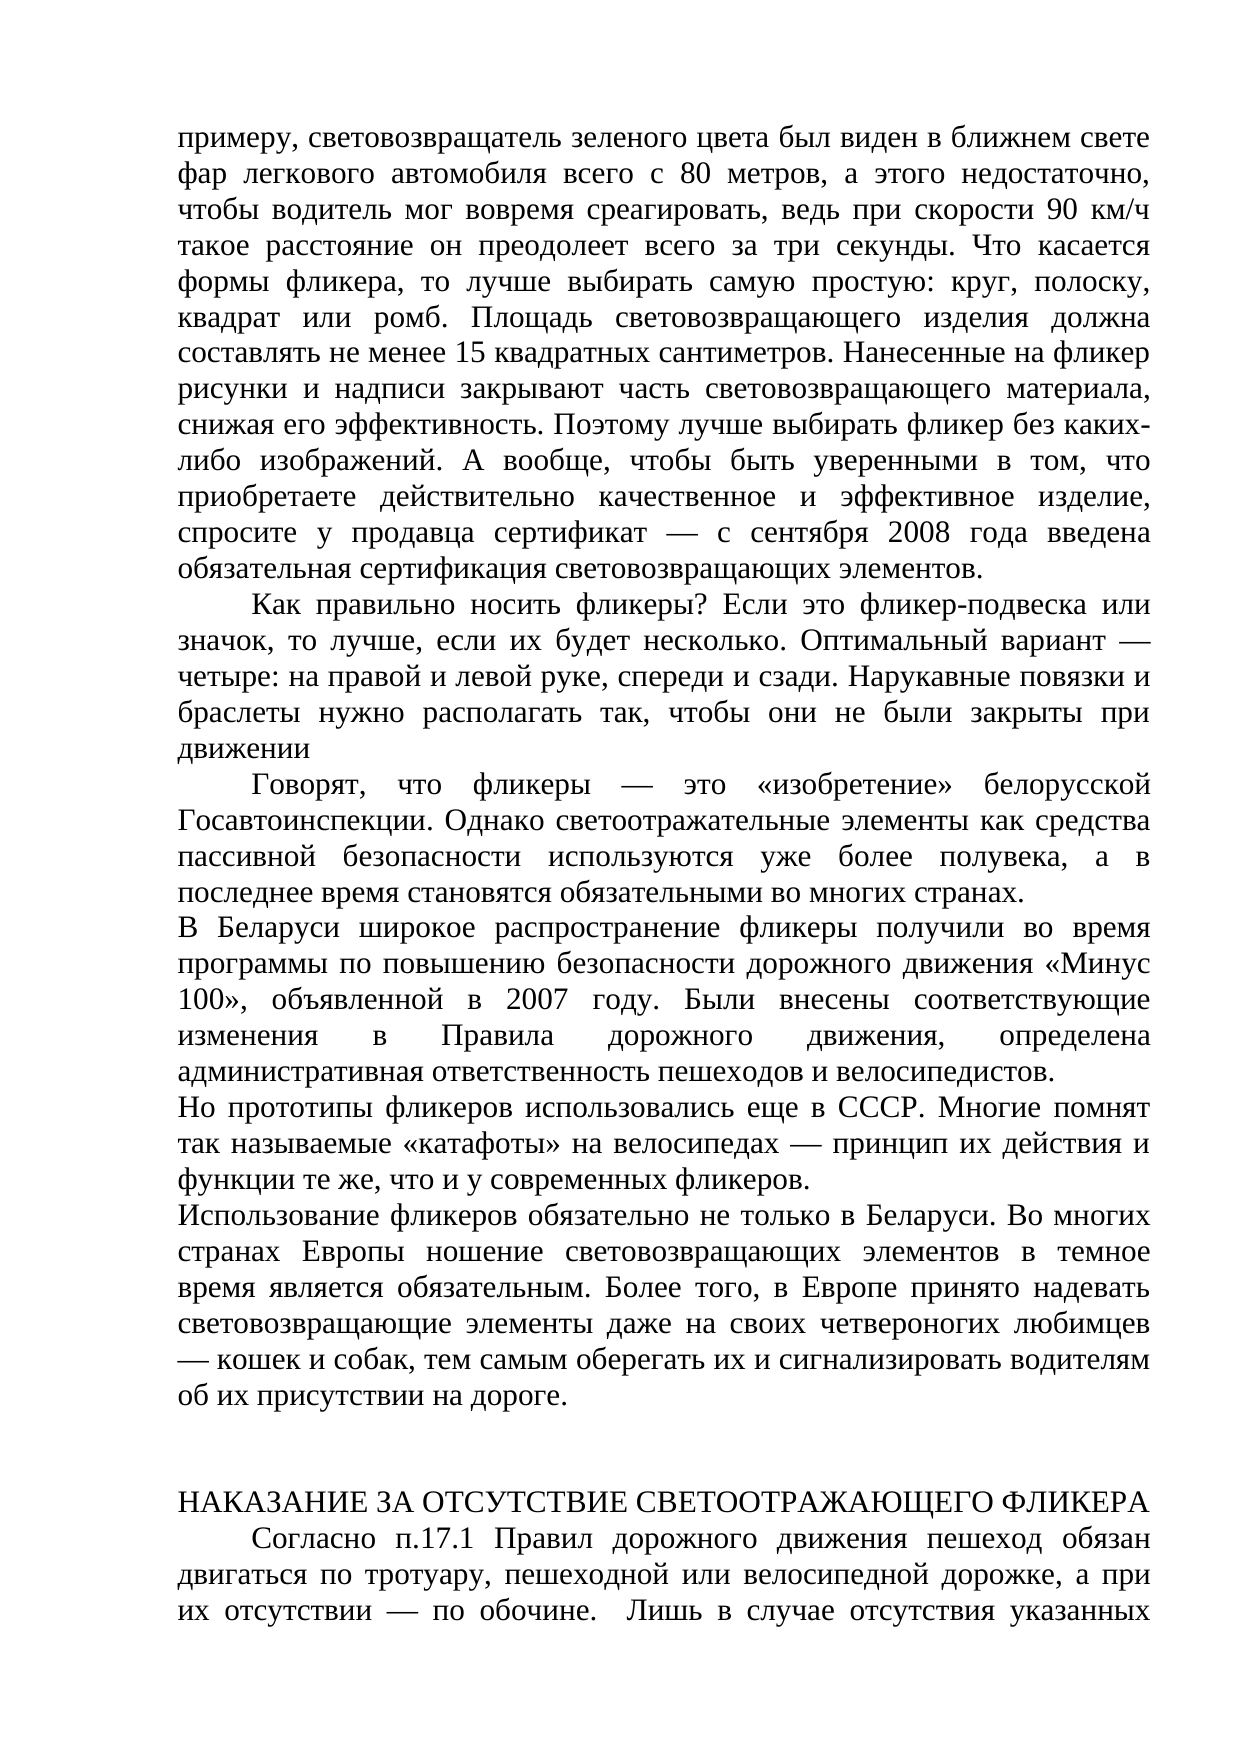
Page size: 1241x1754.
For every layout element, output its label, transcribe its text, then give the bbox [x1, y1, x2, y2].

text Использование фликеров обязательно не только в Беларуси. Во многих странах Европы ношение световозвращающих элементов в темное время является обязательным. Более того, в Европе принято надевать световозвращающие элементы даже на своих четвероногих любимцев — кошек и собак, тем самым оберегать их и сигнализировать водителям об их присутствии на дороге. [177, 1196, 1152, 1412]
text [177, 1520, 1152, 1627]
text Но прототипы фликеров использовались еще в СССР. Многие помнят так называемые «катафоты» на велосипедах — принцип их действия и функции те же, что и у современных фликеров. [177, 1088, 1152, 1196]
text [177, 118, 1152, 585]
text НАКАЗАНИЕ ЗА ОТСУТСТВИЕ СВЕТООТРАЖАЮЩЕГО ФЛИКЕРА [177, 1484, 1152, 1520]
text Говорят, что фликеры — это «изобретение» белорусской Госавтоинспекции. Однако светоотражательные элементы как средства пассивной безопасности используются уже более полувека, а в последнее время становятся обязательными во многих странах. [177, 765, 1152, 909]
text В Беларуси широкое распространение фликеры получили во время программы по повышению безопасности дорожного движения «Минус 100», объявленной в 2007 году. Были внесены соответствующие изменения в Правила дорожного движения, определена административная ответственность пешеходов и велосипедистов. [177, 909, 1152, 1088]
text Как правильно носить фликеры? Если это фликер-подвеска или значок, то лучше, если их будет несколько. Оптимальный вариант — четыре: на правой и левой руке, спереди и сзади. Нарукавные повязки и браслеты нужно располагать так, чтобы они не были закрыты при движении [177, 585, 1152, 765]
